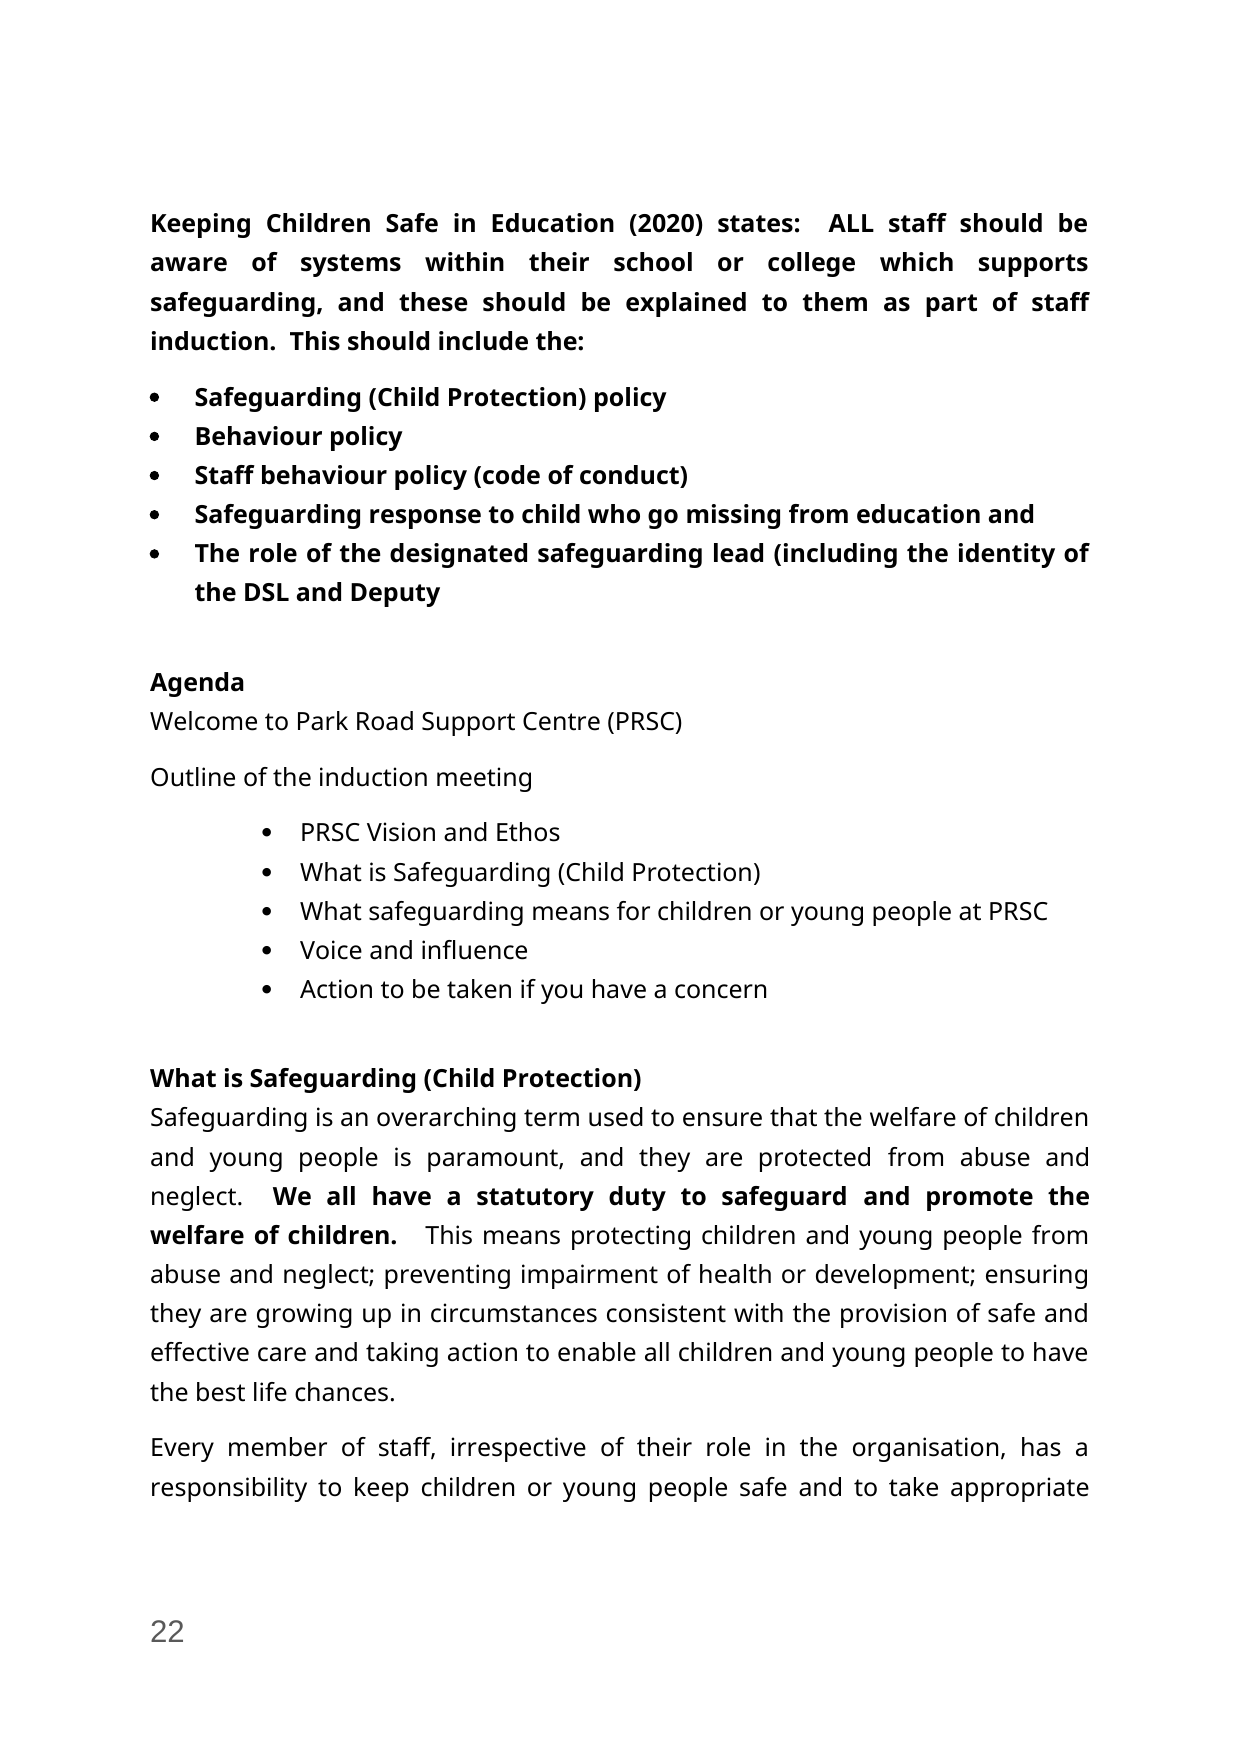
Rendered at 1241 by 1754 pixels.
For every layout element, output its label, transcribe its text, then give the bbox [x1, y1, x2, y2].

list The role of the designated safeguarding lead (including the identity of the DSL and Deputy [150, 536, 1090, 609]
subtitle Agenda [150, 664, 1090, 698]
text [150, 1430, 1090, 1503]
list What safeguarding means for children or young people at PRSC [262, 893, 1090, 927]
list What is Safeguarding (Child Protection) [262, 854, 1090, 888]
text Keeping Children Safe in Education (2020) states: ALL staff should be aware of systems within their school or college which supports safeguarding, and these should be explained to them as part of staff induction. This should include the: [150, 206, 1090, 357]
list Voice and influence [262, 932, 1090, 967]
text Outline of the induction meeting [150, 759, 1090, 793]
list Safeguarding response to child who go missing from education and [150, 497, 1090, 531]
list Action to be taken if you have a concern [262, 972, 1090, 1006]
list Staff behaviour policy (code of conduct) [150, 457, 1090, 492]
text Welcome to Park Road Support Centre (PRSC) [150, 703, 1090, 737]
list PRSC Vision and Ethos [262, 815, 1090, 849]
subtitle What is Safeguarding (Child Protection) [150, 1061, 1090, 1095]
text Safeguarding is an overarching term used to ensure that the welfare of children and young people is paramount, and they are protected from abuse and neglect. We all have a statutory duty to safeguard and promote the welfare of children. This means protecting children and young people from abuse and neglect; preventing impairment of health or development; ensuring they are growing up in circumstances consistent with the provision of safe and effective care and taking action to enable all children and young people to have the best life chances. [150, 1100, 1090, 1408]
list Behaviour policy [150, 418, 1090, 452]
list Safeguarding (Child Protection) policy [150, 379, 1090, 413]
